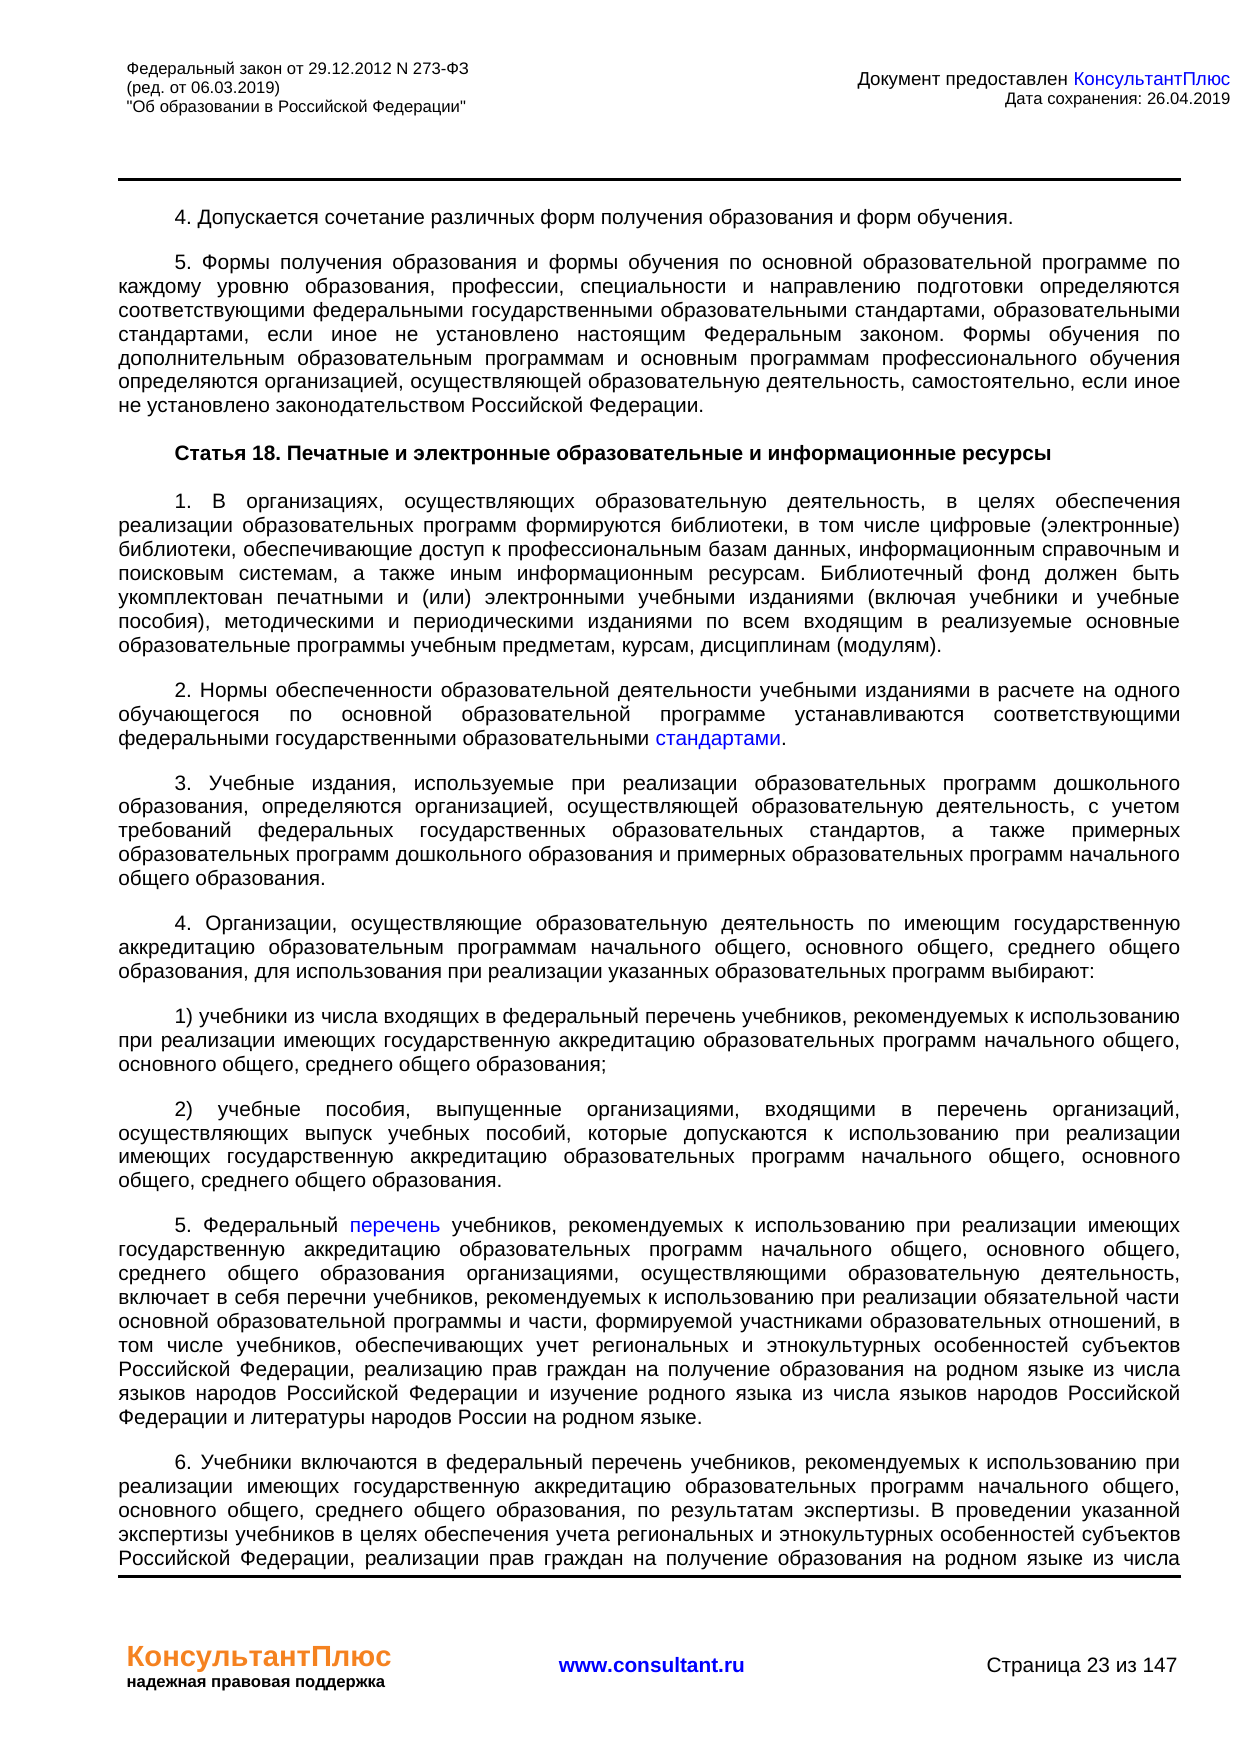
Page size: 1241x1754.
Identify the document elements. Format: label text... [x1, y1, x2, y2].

text 5. Формы получения образования и формы обучения по основной образовательной программе по каждому уровню образования, профессии, специальности и направлению подготовки определяются соответствующими федеральными государственными образовательными стандартами, образовательными стандартами, если иное не установлено настоящим Федеральным законом. Формы обучения по дополнительным образовательным программам и основным программам профессионального обучения определяются организацией, осуществляющей образовательную деятельность, самостоятельно, если иное не установлено законодательством Российской Федерации. [118, 249, 1181, 417]
text 2. Нормы обеспеченности образовательной деятельности учебными изданиями в расчете на одного обучающегося по основной образовательной программе устанавливаются соответствующими федеральными государственными образовательными стандартами. [118, 678, 1181, 749]
text 3. Учебные издания, используемые при реализации образовательных программ дошкольного образования, определяются организацией, осуществляющей образовательную деятельность, с учетом требований федеральных государственных образовательных стандартов, а также примерных образовательных программ дошкольного образования и примерных образовательных программ начального общего образования. [118, 770, 1181, 890]
text 4. Организации, осуществляющие образовательную деятельность по имеющим государственную аккредитацию образовательным программам начального общего, основного общего, среднего общего образования, для использования при реализации указанных образовательных программ выбирают: [118, 911, 1181, 983]
title Статья 18. Печатные и электронные образовательные и информационные ресурсы [118, 441, 1181, 465]
text 1. В организациях, осуществляющих образовательную деятельность, в целях обеспечения реализации образовательных программ формируются библиотеки, в том числе цифровые (электронные) библиотеки, обеспечивающие доступ к профессиональным базам данных, информационным справочным и поисковым системам, а также иным информационным ресурсам. Библиотечный фонд должен быть укомплектован печатными и (или) электронными учебными изданиями (включая учебники и учебные пособия), методическими и периодическими изданиями по всем входящим в реализуемые основные образовательные программы учебным предметам, курсам, дисциплинам (модулям). [118, 489, 1181, 657]
text 5. Федеральный перечень учебников, рекомендуемых к использованию при реализации имеющих государственную аккредитацию образовательных программ начального общего, основного общего, среднего общего образования организациями, осуществляющими образовательную деятельность, включает в себя перечни учебников, рекомендуемых к использованию при реализации обязательной части основной образовательной программы и части, формируемой участниками образовательных отношений, в том числе учебников, обеспечивающих учет региональных и этнокультурных особенностей субъектов Российской Федерации, реализацию прав граждан на получение образования на родном языке из числа языков народов Российской Федерации и изучение родного языка из числа языков народов Российской Федерации и литературы народов России на родном языке. [118, 1213, 1181, 1429]
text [118, 1449, 1181, 1569]
text 2) учебные пособия, выпущенные организациями, входящими в перечень организаций, осуществляющих выпуск учебных пособий, которые допускаются к использованию при реализации имеющих государственную аккредитацию образовательных программ начального общего, основного общего, среднего общего образования. [118, 1096, 1181, 1192]
text 1) учебники из числа входящих в федеральный перечень учебников, рекомендуемых к использованию при реализации имеющих государственную аккредитацию образовательных программ начального общего, основного общего, среднего общего образования; [118, 1004, 1181, 1076]
text 4. Допускается сочетание различных форм получения образования и форм обучения. [118, 205, 1181, 229]
